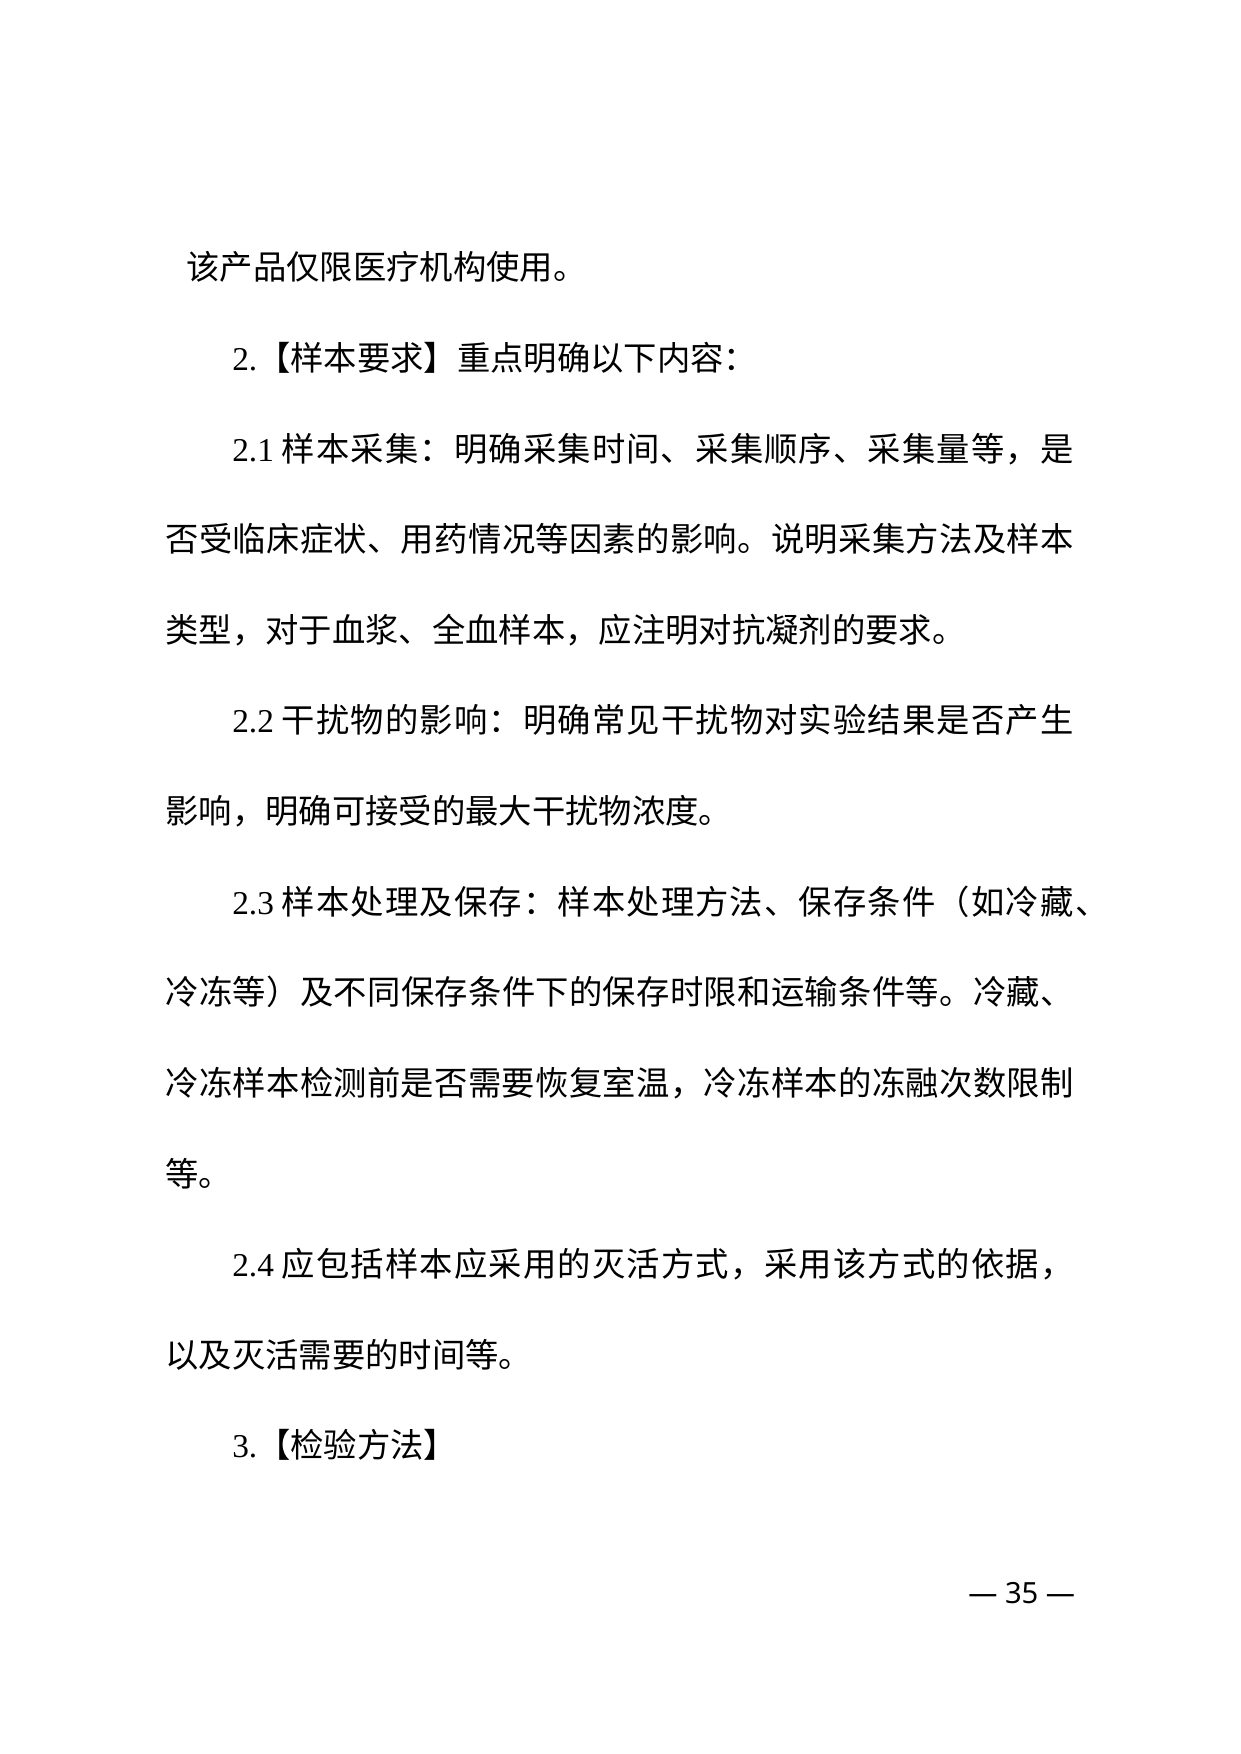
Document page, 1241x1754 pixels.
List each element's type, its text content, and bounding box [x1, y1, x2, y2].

text 2.【样本要求】重点明确以下内容： [165, 311, 1075, 401]
text 2.1样本采集：明确采集时间、采集顺序、采集量等，是否受临床症状、用药情况等因素的影响。说明采集方法及样本类型，对于血浆、全血样本，应注明对抗凝剂的要求。 [165, 401, 1075, 673]
text 该产品仅限医疗机构使用。 [165, 220, 1075, 311]
text 2.4应包括样本应采用的灭活方式，采用该方式的依据，以及灭活需要的时间等。 [165, 1217, 1075, 1398]
text 2.2干扰物的影响：明确常见干扰物对实验结果是否产生影响，明确可接受的最大干扰物浓度。 [165, 673, 1075, 854]
text 3.【检验方法】 [165, 1398, 1075, 1489]
text 2.3样本处理及保存：样本处理方法、保存条件（如冷藏、冷冻等）及不同保存条件下的保存时限和运输条件等。冷藏、冷冻样本检测前是否需要恢复室温，冷冻样本的冻融次数限制等。 [165, 854, 1075, 1217]
